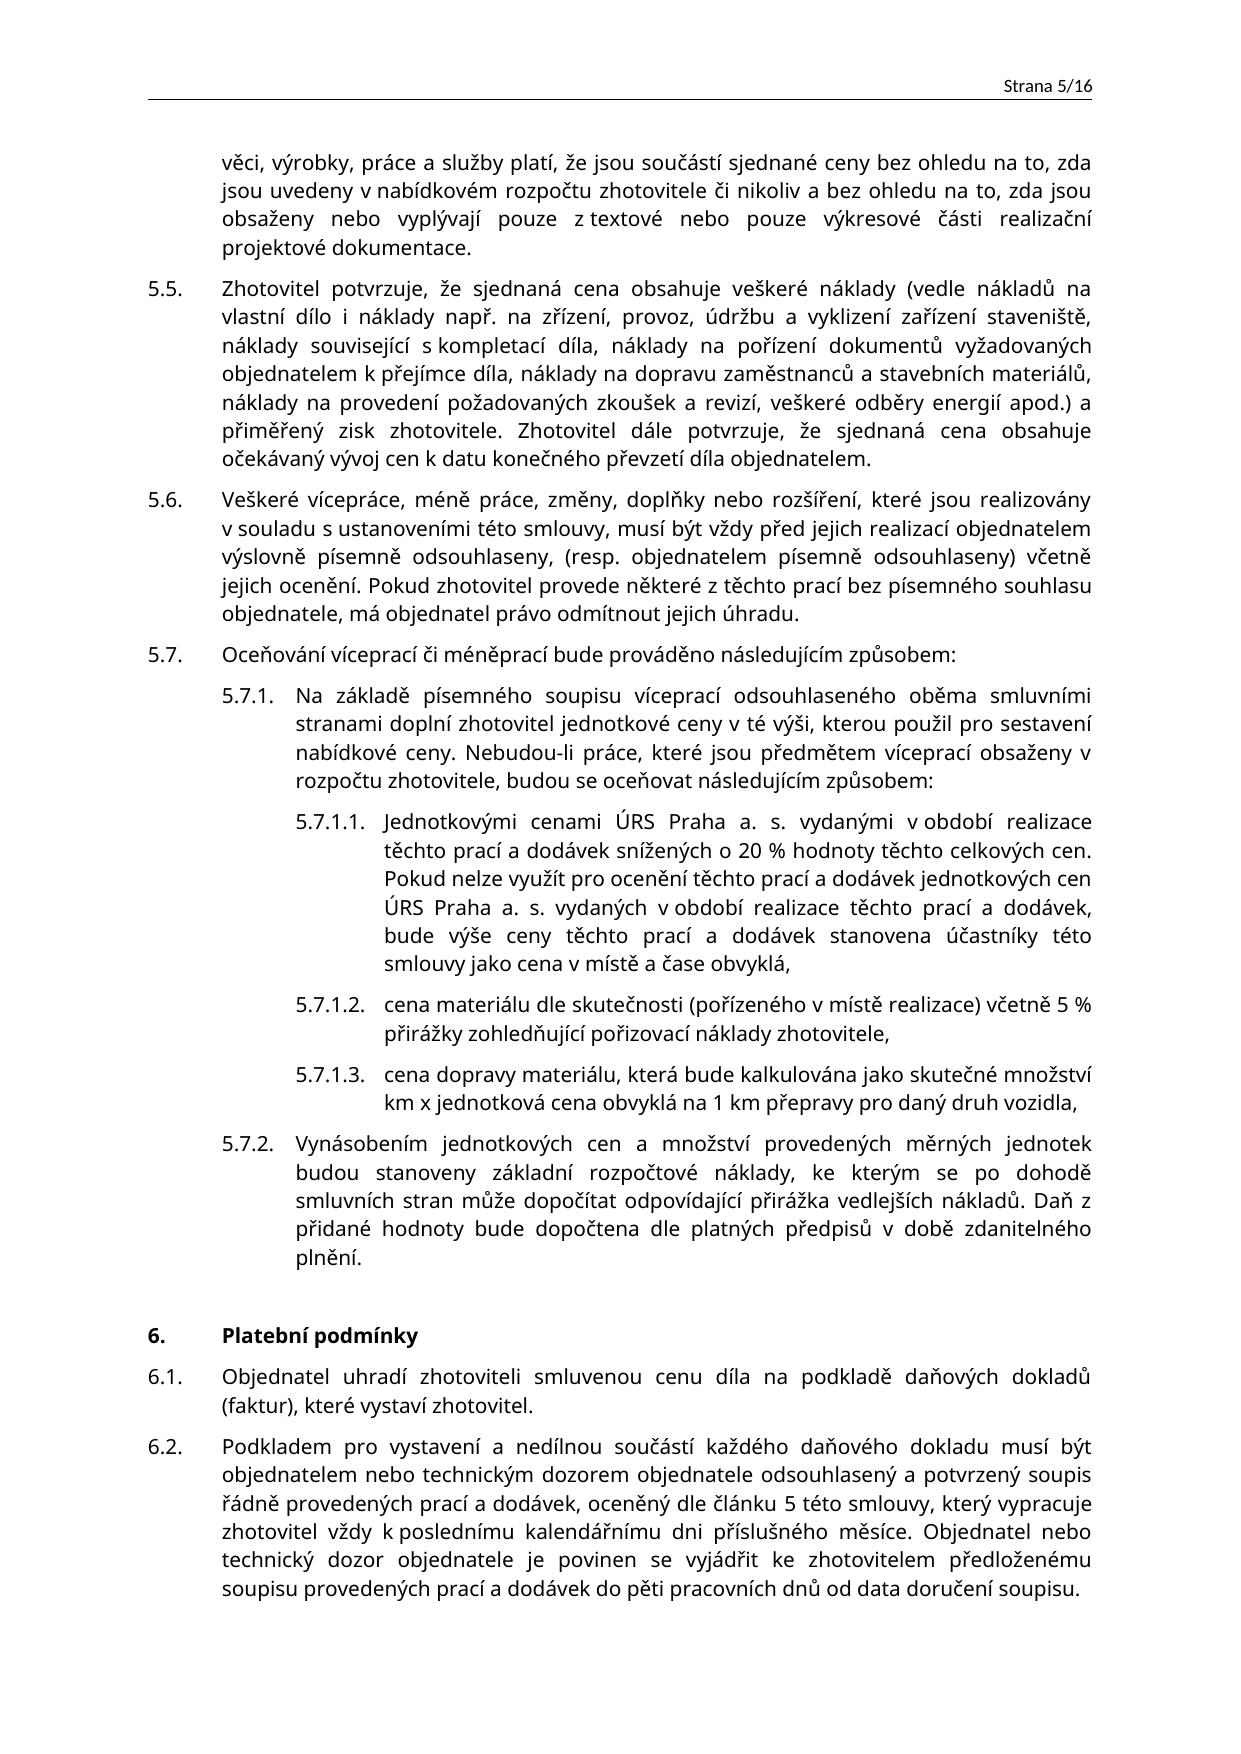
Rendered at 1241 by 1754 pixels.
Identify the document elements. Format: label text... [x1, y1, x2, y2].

list cena dopravy materiálu, která bude kalkulována jako skutečné množství km x jednotková cena obvyklá na přepravy pro daný druh vozidla, [295, 1060, 1092, 1117]
list Podkladem pro vystavení a nedílnou součástí každého daňového dokladu musí být objednatelem nebo technickým dozorem objednatele odsouhlasený a potvrzený soupis řádně provedených prací a dodávek, oceněný dle článku 5 této smlouvy, který vypracuje zhotovitel vždy k poslednímu kalendářnímu dni příslušného měsíce. Objednatel nebo technický dozor objednatele je povinen se vyjádřit ke zhotovitelem předloženému soupisu provedených prací a dodávek do pěti pracovních dnů od data doručení soupisu. [148, 1432, 1092, 1602]
list Zhotovitel potvrzuje, že sjednaná cena obsahuje veškeré náklady (vedle nákladů na vlastní dílo i náklady např. na zřízení, provoz, údržbu a vyklizení zařízení staveniště, náklady související s kompletací díla, náklady na pořízení dokumentů vyžadovaných objednatelem k přejímce díla, náklady na dopravu zaměstnanců a stavebních materiálů, náklady na provedení požadovaných zkoušek a revizí, veškeré odběry energií apod.) a přiměřený zisk zhotovitele. Zhotovitel dále potvrzuje, že sjednaná cena obsahuje očekávaný vývoj cen k datu konečného převzetí díla objednatelem. [148, 274, 1092, 473]
list Veškeré vícepráce, méně práce, změny, doplňky nebo rozšíření, které jsou realizovány v souladu s ustanoveními této smlouvy, musí být vždy před jejich realizací objednatelem výslovně písemně odsouhlaseny, (resp. objednatelem písemně odsouhlaseny) včetně jejich ocenění. Pokud zhotovitel provede některé z těchto prací bez písemného souhlasu objednatele, má objednatel právo odmítnout jejich úhradu. [148, 486, 1092, 628]
list Jednotkovými cenami ÚRS Praha a. s. vydanými v období realizace těchto prací a dodávek snížených o 20 % hodnoty těchto celkových cen. Pokud nelze využít pro ocenění těchto prací a dodávek jednotkových cen ÚRS Praha a. s. vydaných v období realizace těchto prací a dodávek, bude výše ceny těchto prací a dodávek stanovena účastníky této smlouvy jako cena v místě a čase obvyklá, [295, 807, 1092, 978]
list Na základě písemného soupisu víceprací odsouhlaseného oběma smluvními stranami doplní zhotovitel jednotkové ceny v té výši, kterou použil pro sestavení nabídkové ceny. Nebudou-li práce, které jsou předmětem víceprací obsaženy v rozpočtu zhotovitele, budou se oceňovat následujícím způsobem: [222, 681, 1092, 795]
list Oceňování víceprací či méněprací bude prováděno následujícím způsobem: [148, 640, 1092, 669]
list cena materiálu dle skutečnosti (pořízeného v místě realizace) včetně 5 % přirážky zohledňující pořizovací náklady zhotovitele, [295, 991, 1092, 1047]
list Vynásobením jednotkových cen a množství provedených měrných jednotek budou stanoveny základní rozpočtové náklady, ke kterým se po dohodě smluvních stran může dopočítat odpovídající přirážka vedlejších nákladů. Daň z přidané hodnoty bude dopočtena dle platných předpisů v době zdanitelného plnění. [222, 1129, 1092, 1271]
list Objednatel uhradí zhotoviteli smluvenou cenu díla na podkladě daňových dokladů (faktur), které vystaví zhotovitel. [148, 1362, 1092, 1419]
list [148, 148, 1092, 261]
subtitle Platební podmínky [148, 1321, 1092, 1350]
